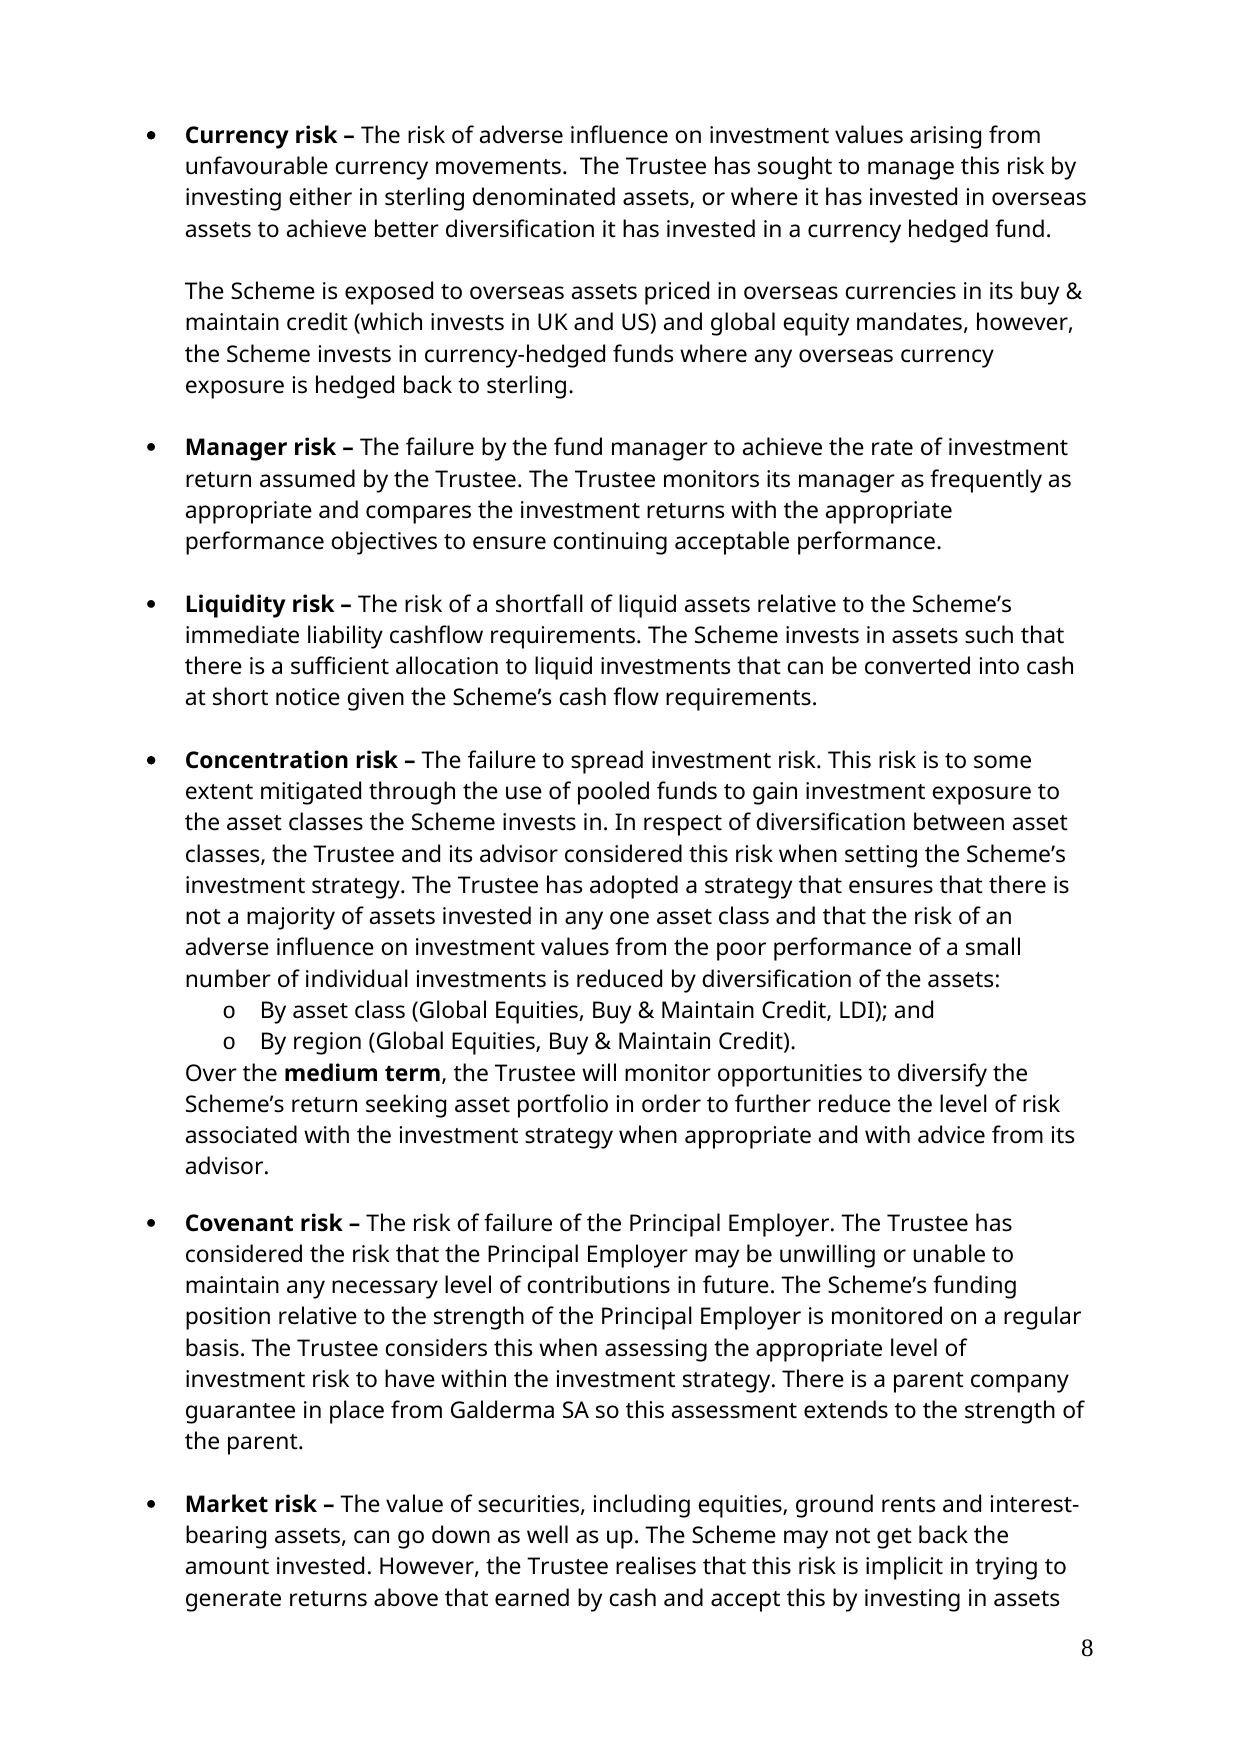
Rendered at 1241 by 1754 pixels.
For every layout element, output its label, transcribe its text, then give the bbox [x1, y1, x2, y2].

list Covenant risk – The risk of failure of the Principal Employer. The Trustee has considered the risk that the Principal Employer may be unwilling or unable to maintain any necessary level of contributions in future. The Scheme’s funding position relative to the strength of the Principal Employer is monitored on a regular basis. The Trustee considers this when assessing the appropriate level of investment risk to have within the investment strategy. There is a parent company guarantee in place from Galderma SA so this assessment extends to the strength of the parent. [147, 1206, 1093, 1456]
list Manager risk – The failure by the fund manager to achieve the rate of investment return assumed by the Trustee. The Trustee monitors its manager as frequently as appropriate and compares the investment returns with the appropriate performance objectives to ensure continuing acceptable performance. [147, 431, 1093, 556]
list Currency risk – The risk of adverse influence on investment values arising from unfavourable currency movements. The Trustee has sought to manage this risk by investing either in sterling denominated assets, or where it has invested in overseas assets to achieve better diversification it has invested in a currency hedged fund. [147, 119, 1093, 244]
list By region (Global Equities, Buy & Maintain Credit). [222, 1025, 1093, 1056]
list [147, 1488, 1093, 1613]
list The Scheme is exposed to overseas assets priced in overseas currencies in its buy & maintain credit (which invests in UK and US) and global equity mandates, however, the Scheme invests in currency-hedged funds where any overseas currency exposure is hedged back to sterling. [184, 275, 1093, 400]
list Concentration risk – The failure to spread investment risk. This risk is to some extent mitigated through the use of pooled funds to gain investment exposure to the asset classes the Scheme invests in. In respect of diversification between asset classes, the Trustee and its advisor considered this risk when setting the Scheme’s investment strategy. The Trustee has adopted a strategy that ensures that there is not a majority of assets invested in any one asset class and that the risk of an adverse influence on investment values from the poor performance of a small number of individual investments is reduced by diversification of the assets: [147, 744, 1093, 994]
list By asset class (Global Equities, Buy & Maintain Credit, LDI); and [222, 994, 1093, 1025]
list Liquidity risk – The risk of a shortfall of liquid assets relative to the Scheme’s immediate liability cashflow requirements. The Scheme invests in assets such that there is a sufficient allocation to liquid investments that can be converted into cash at short notice given the Scheme’s cash flow requirements. [147, 587, 1093, 712]
text Over the medium term, the Trustee will monitor opportunities to diversify the Scheme’s return seeking asset portfolio in order to further reduce the level of risk associated with the investment strategy when appropriate and with advice from its advisor. [184, 1056, 1093, 1181]
